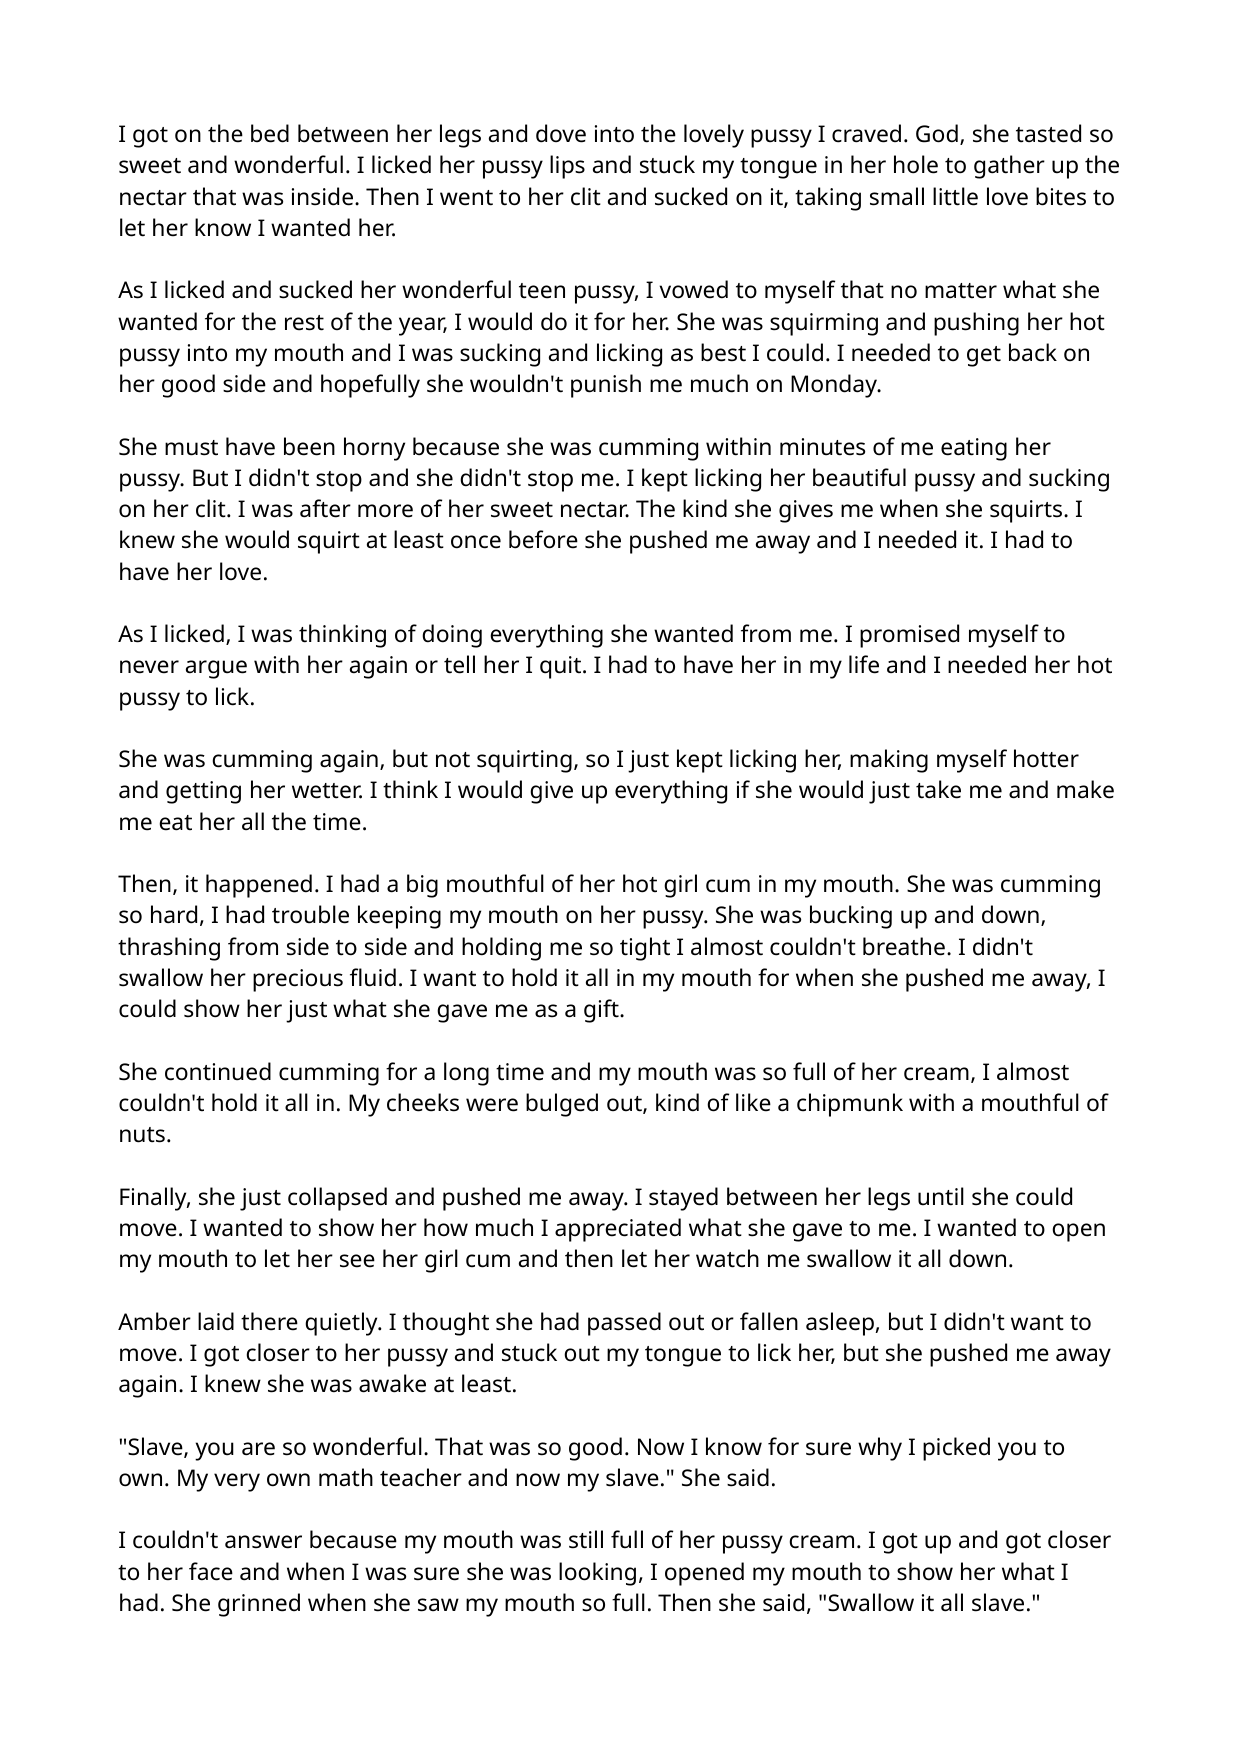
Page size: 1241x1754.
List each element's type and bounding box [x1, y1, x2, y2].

text [118, 118, 1122, 1618]
